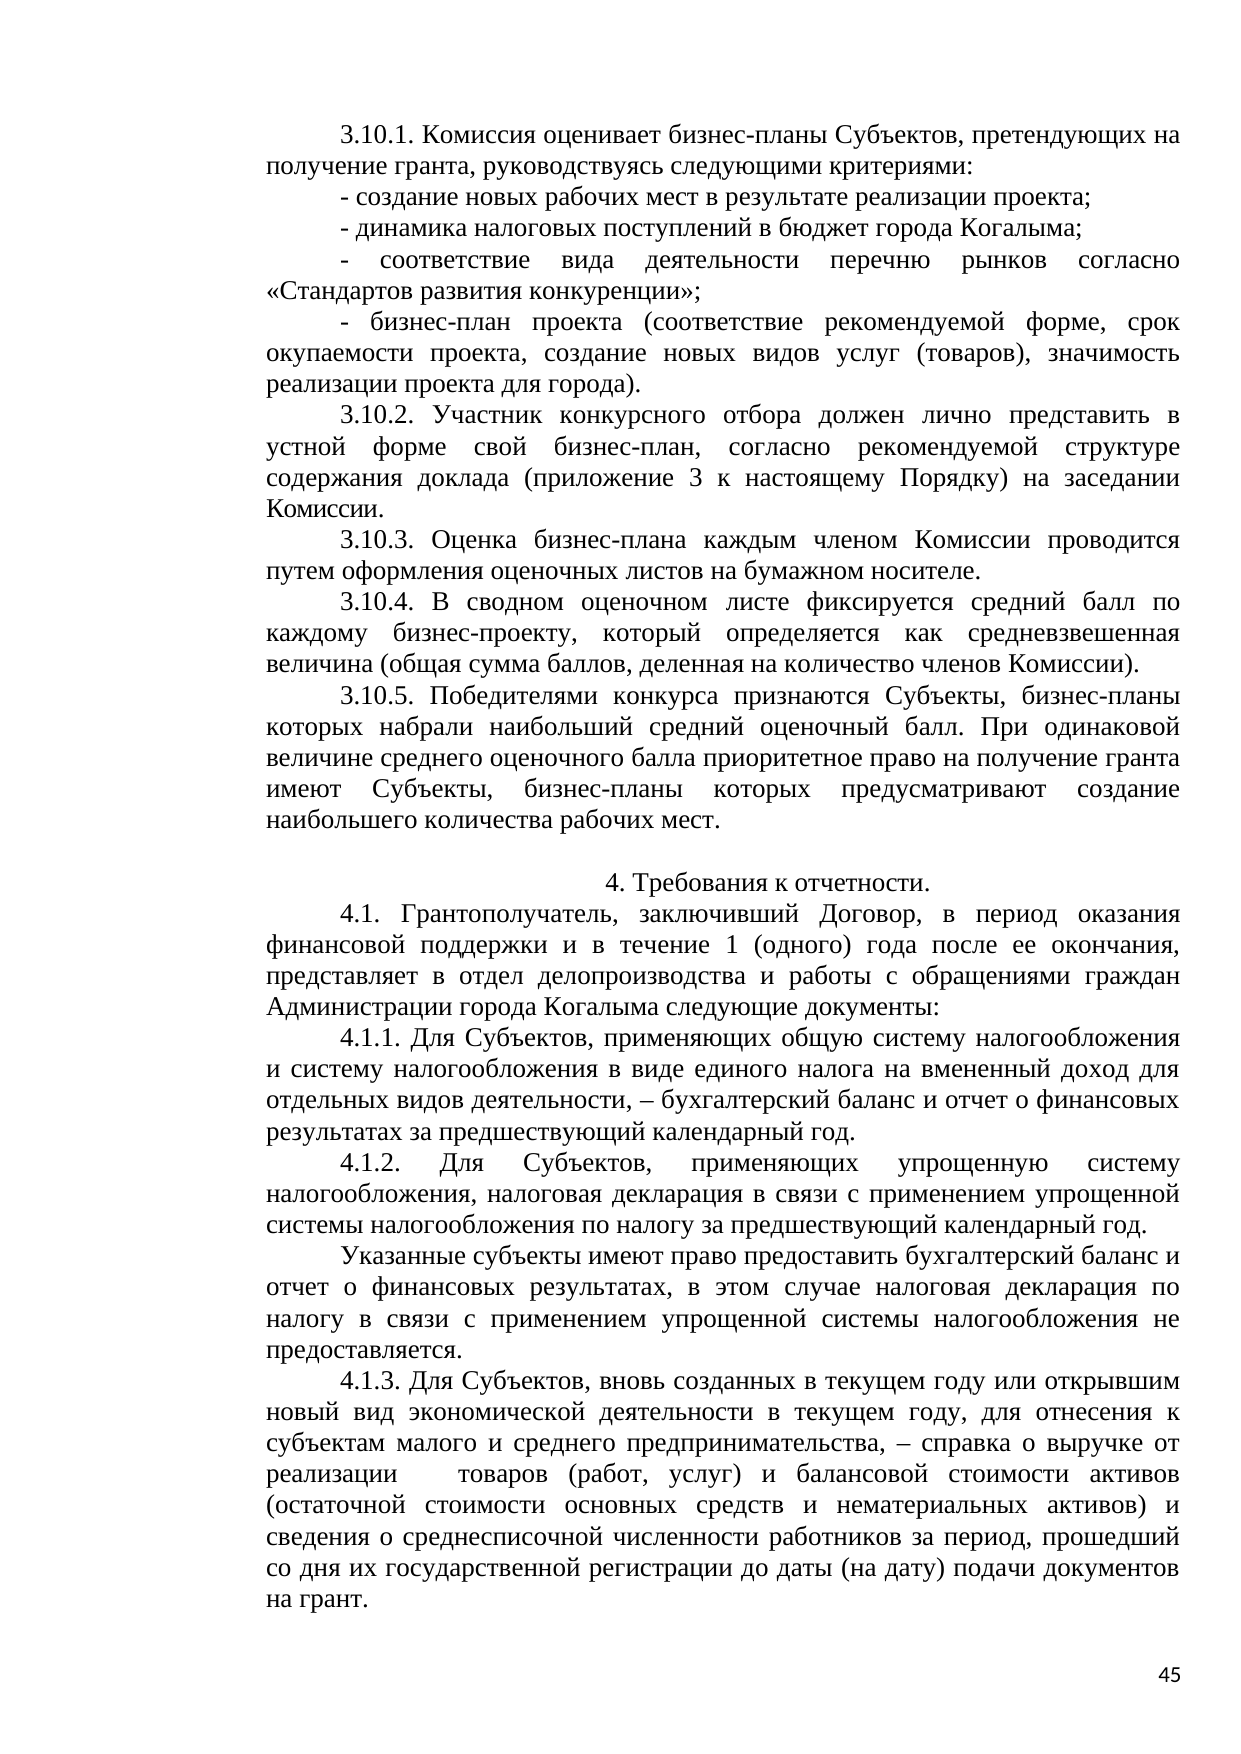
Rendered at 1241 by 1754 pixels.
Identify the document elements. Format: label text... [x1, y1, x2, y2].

text - бизнес-план проекта (соответствие рекомендуемой форме, срок окупаемости проекта, создание новых видов услуг (товаров), значимость реализации проекта для города). [266, 305, 1181, 398]
text - создание новых рабочих мест в результате реализации проекта; [266, 180, 1181, 212]
text 3.10.1. Комиссия оценивает бизнес-планы Субъектов, претендующих на получение гранта, руководствуясь следующими критериями: [266, 118, 1181, 180]
text 4.1.3. Для Субъектов, вновь созданных в текущем году или открывшим новый вид экономической деятельности в текущем году, для отнесения к субъектам малого и среднего предпринимательства, – справка о выручке от реализации товаров (работ, услуг) и балансовой стоимости активов (остаточной стоимости основных средств и нематериальных активов) и сведения о среднесписочной численности работников за период, прошедший со дня их государственной регистрации до даты (на дату) подачи документов на грант. [266, 1364, 1181, 1613]
text 4.1.1. Для Субъектов, применяющих общую систему налогообложения и систему налогообложения в виде единого налога на вмененный доход для отдельных видов деятельности, – бухгалтерский баланс и отчет о финансовых результатах за предшествующий календарный год. [266, 1021, 1181, 1146]
text 4. Требования к отчетности. [266, 866, 1181, 897]
text - динамика налоговых поступлений в бюджет города Когалыма; [266, 212, 1181, 243]
text - соответствие вида деятельности перечню рынков согласно «Стандартов развития конкуренции»; [266, 243, 1181, 305]
text 4.1.2. Для Субъектов, применяющих упрощенную систему налогообложения, налоговая декларация в связи с применением упрощенной системы налогообложения по налогу за предшествующий календарный год. [266, 1146, 1181, 1239]
text 3.10.2. Участник конкурсного отбора должен лично представить в устной форме свой бизнес-план, согласно рекомендуемой структуре содержания доклада (приложение 3 к настоящему Порядку) на заседании Комиссии. [266, 398, 1181, 523]
text 3.10.5. Победителями конкурса признаются Субъекты, бизнес-планы которых набрали наибольший средний оценочный балл. При одинаковой величине среднего оценочного балла приоритетное право на получение гранта имеют Субъекты, бизнес-планы которых предусматривают создание наибольшего количества рабочих мест. [266, 679, 1181, 834]
text 3.10.4. В сводном оценочном листе фиксируется средний балл по каждому бизнес-проекту, который определяется как средневзвешенная величина (общая сумма баллов, деленная на количество членов Комиссии). [266, 585, 1181, 679]
text 3.10.3. Оценка бизнес-плана каждым членом Комиссии проводится путем оформления оценочных листов на бумажном носителе. [266, 523, 1181, 585]
text Указанные субъекты имеют право предоставить бухгалтерский баланс и отчет о финансовых результатах, в этом случае налоговая декларация по налогу в связи с применением упрощенной системы налогообложения не предоставляется. [266, 1239, 1181, 1364]
text 4.1. Грантополучатель, заключивший Договор, в период оказания финансовой поддержки и в течение 1 (одного) года после ее окончания, представляет в отдел делопроизводства и работы с обращениями граждан Администрации города Когалыма следующие документы: [266, 897, 1181, 1021]
